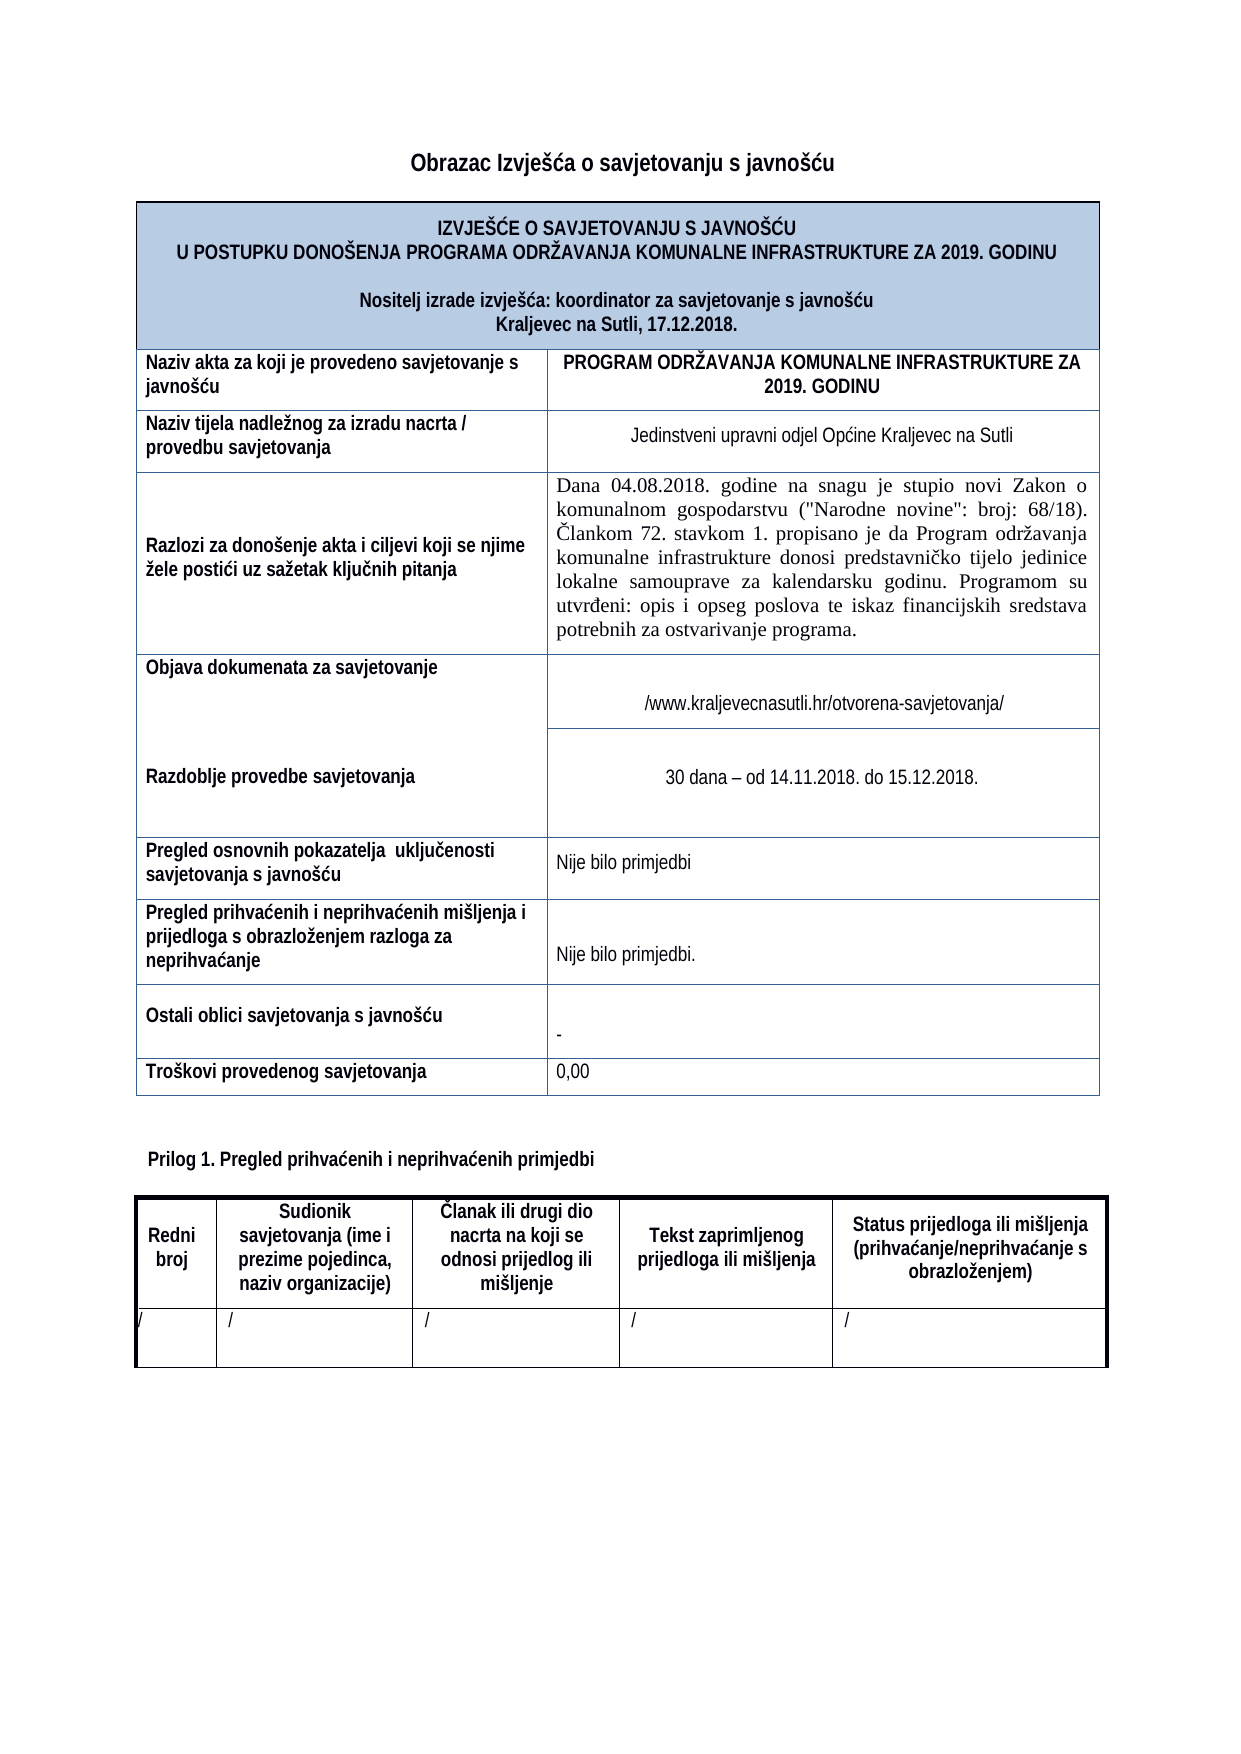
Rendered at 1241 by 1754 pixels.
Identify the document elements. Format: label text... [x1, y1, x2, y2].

table_cell Dana 04.08.2018. godine na snagu je stupio novi Zakon o komunalnom gospodarstvu ("Narodne novine": broj: 68/18). Člankom 72. stavkom 1. propisano je da Program održavanja komunalne infrastrukture donosi predstavničko tijelo jedinice lokalne samouprave za kalendarsku godinu. Programom su utvrđeni: opis i opseg poslova te iskaz financijskih sredstava potrebnih za ostvarivanje programa. [548, 473, 1099, 654]
table_header Sudionik savjetovanja (ime i prezime pojedinca, naziv organizacije) [217, 1200, 412, 1308]
table_cell - [548, 985, 1099, 1058]
table_cell Naziv akta za koji je provedeno savjetovanje s javnošću [137, 350, 547, 410]
table_cell /www.kraljevecnasutli.hr/otvorena-savjetovanja/ [548, 655, 1099, 728]
table_cell Naziv tijela nadležnog za izradu nacrta / provedbu savjetovanja [137, 411, 547, 472]
table_header Članak ili drugi dio nacrta na koji se odnosi prijedlog ili mišljenje [413, 1200, 619, 1308]
table_cell Razlozi za donošenje akta i ciljevi koji se njime žele postići uz sažetak ključnih pitanja [137, 473, 547, 654]
table_cell / [138, 1309, 216, 1367]
table_cell / [620, 1309, 832, 1367]
table_cell Jedinstveni upravni odjel Općine Kraljevec na Sutli [548, 411, 1099, 472]
table_cell Pregled osnovnih pokazatelja uključenosti savjetovanja s javnošću [137, 838, 547, 898]
table_cell / [833, 1309, 1105, 1367]
table_cell Ostali oblici savjetovanja s javnošću [137, 985, 547, 1058]
table_cell PROGRAM ODRŽAVANJA KOMUNALNE INFRASTRUKTURE ZA 2019. GODINU [548, 350, 1099, 410]
table_cell Troškovi provedenog savjetovanja [137, 1059, 547, 1095]
table_cell Nije bilo primjedbi. [548, 900, 1099, 984]
table_cell Objava dokumenata za savjetovanje Razdoblje provedbe savjetovanja [137, 655, 547, 837]
table_cell 30 dana – od 14.11.2018. do 15.12.2018. [548, 729, 1099, 837]
table_cell Nije bilo primjedbi [548, 838, 1099, 898]
table_header IZVJEŠĆE O SAVJETOVANJU S JAVNOŠĆU U POSTUPKU DONOŠENJA PROGRAMA ODRŽAVANJA KOMUNALNE INFRASTRUKTURE ZA 2019. GODINU Nositelj izrade izvješća: koordinator za savjetovanje s javnošću Kraljevec na Sutli, 17.12.2018. [137, 203, 1099, 349]
table_cell Pregled prihvaćenih i neprihvaćenih mišljenja i prijedloga s obrazloženjem razloga za neprihvaćanje [137, 900, 547, 984]
table_cell / [217, 1309, 412, 1367]
table_header Status prijedloga ili mišljenja (prihvaćanje/neprihvaćanje s obrazloženjem) [833, 1200, 1105, 1308]
table_cell / [413, 1309, 619, 1367]
table_cell 0,00 [548, 1059, 1099, 1095]
table_header Tekst zaprimljenog prijedloga ili mišljenja [620, 1200, 832, 1308]
text Obrazac Izvješća o savjetovanju s javnošću [148, 148, 1093, 176]
table_header Redni broj [138, 1200, 216, 1308]
text Prilog 1. Pregled prihvaćenih i neprihvaćenih primjedbi [148, 1146, 1093, 1170]
